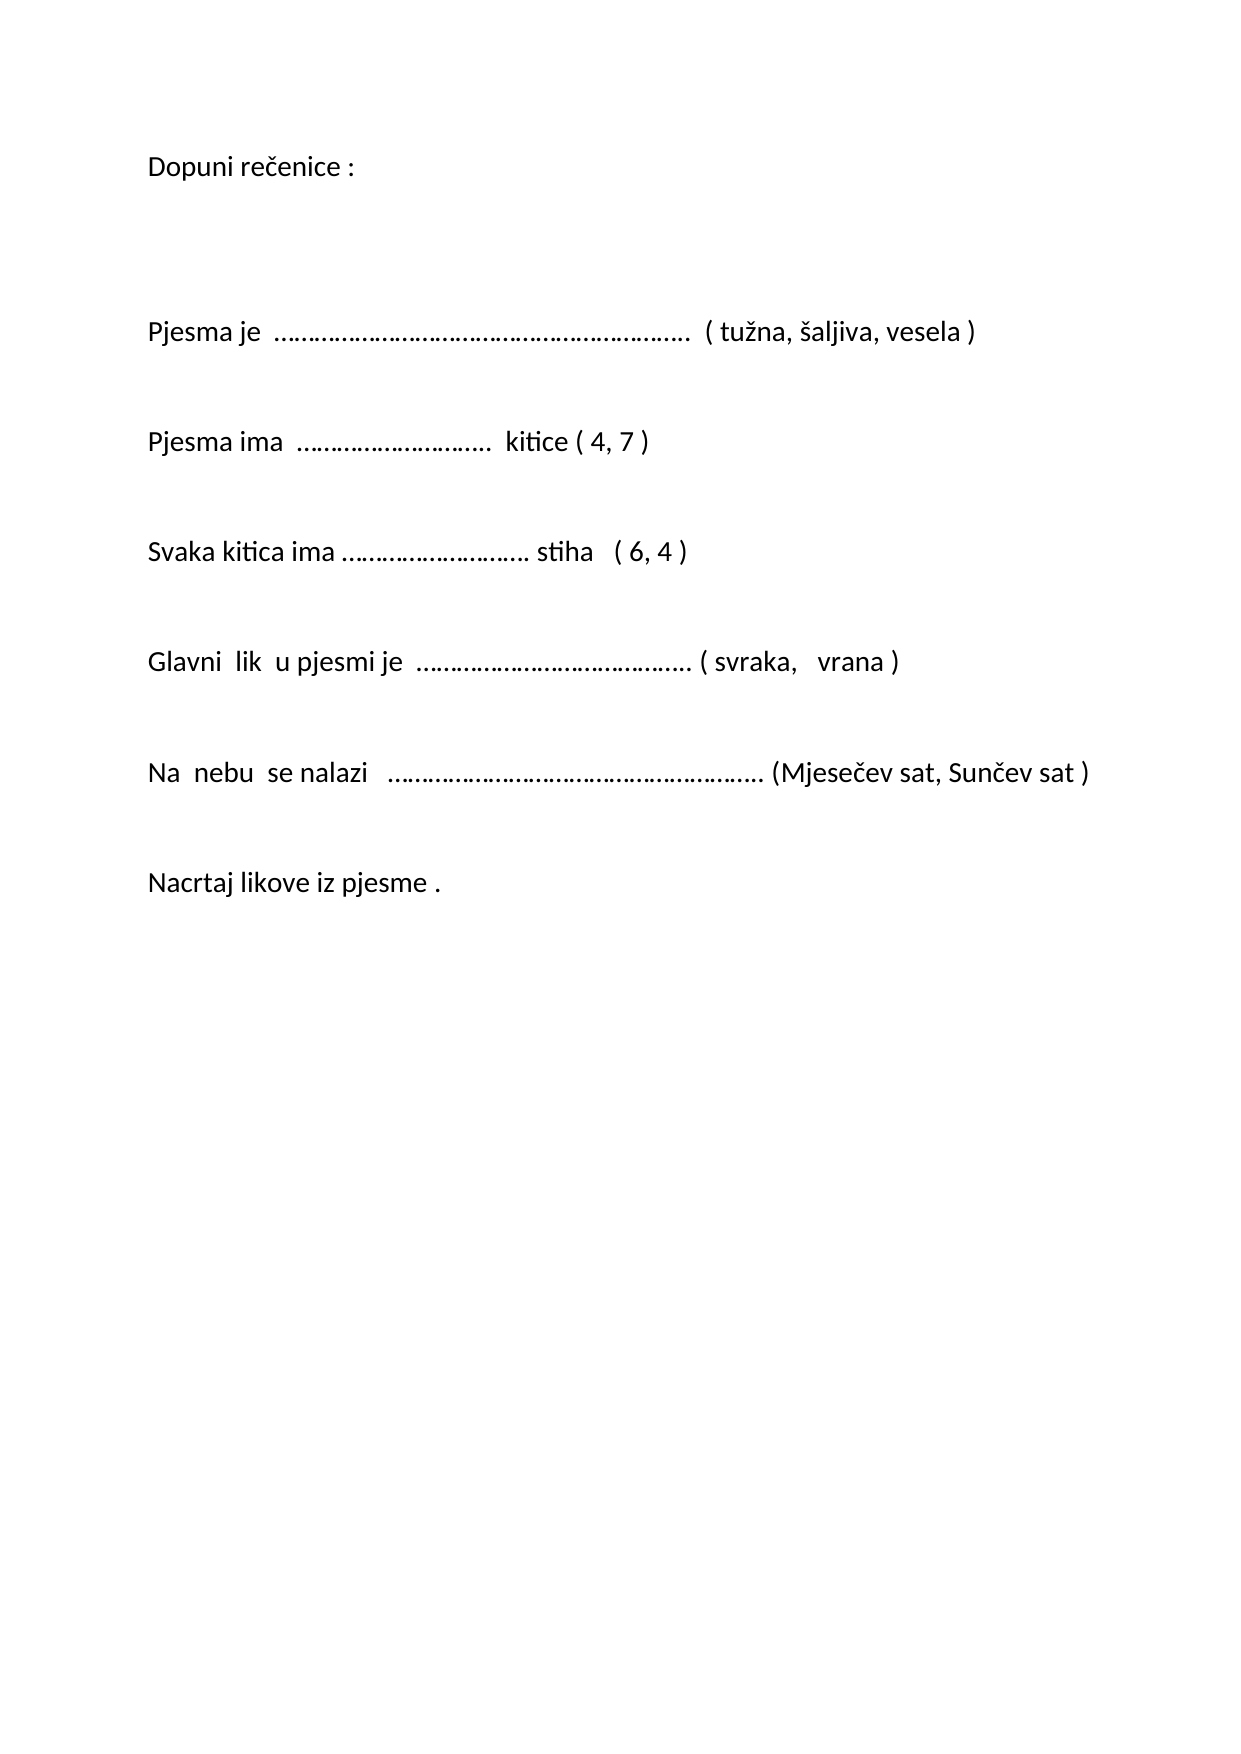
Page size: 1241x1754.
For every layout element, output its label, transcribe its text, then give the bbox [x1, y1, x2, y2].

text Glavni lik u pjesmi je ………………………………….. ( svraka, vrana ) [148, 643, 1093, 679]
text Pjesma je …………………………………………………….. ( tužna, šaljiva, vesela ) [148, 313, 1093, 348]
text Pjesma ima ……………………….. kitice ( 4, 7 ) [148, 423, 1093, 459]
text Na nebu se nalazi ……………………………………………….. (Mjesečev sat, Sunčev sat ) [148, 754, 1093, 789]
text Nacrtaj likove iz pjesme . [148, 864, 1093, 899]
text Svaka kitica ima ………………………. stiha ( 6, 4 ) [148, 533, 1093, 569]
text Dopuni rečenice : [148, 148, 1093, 183]
